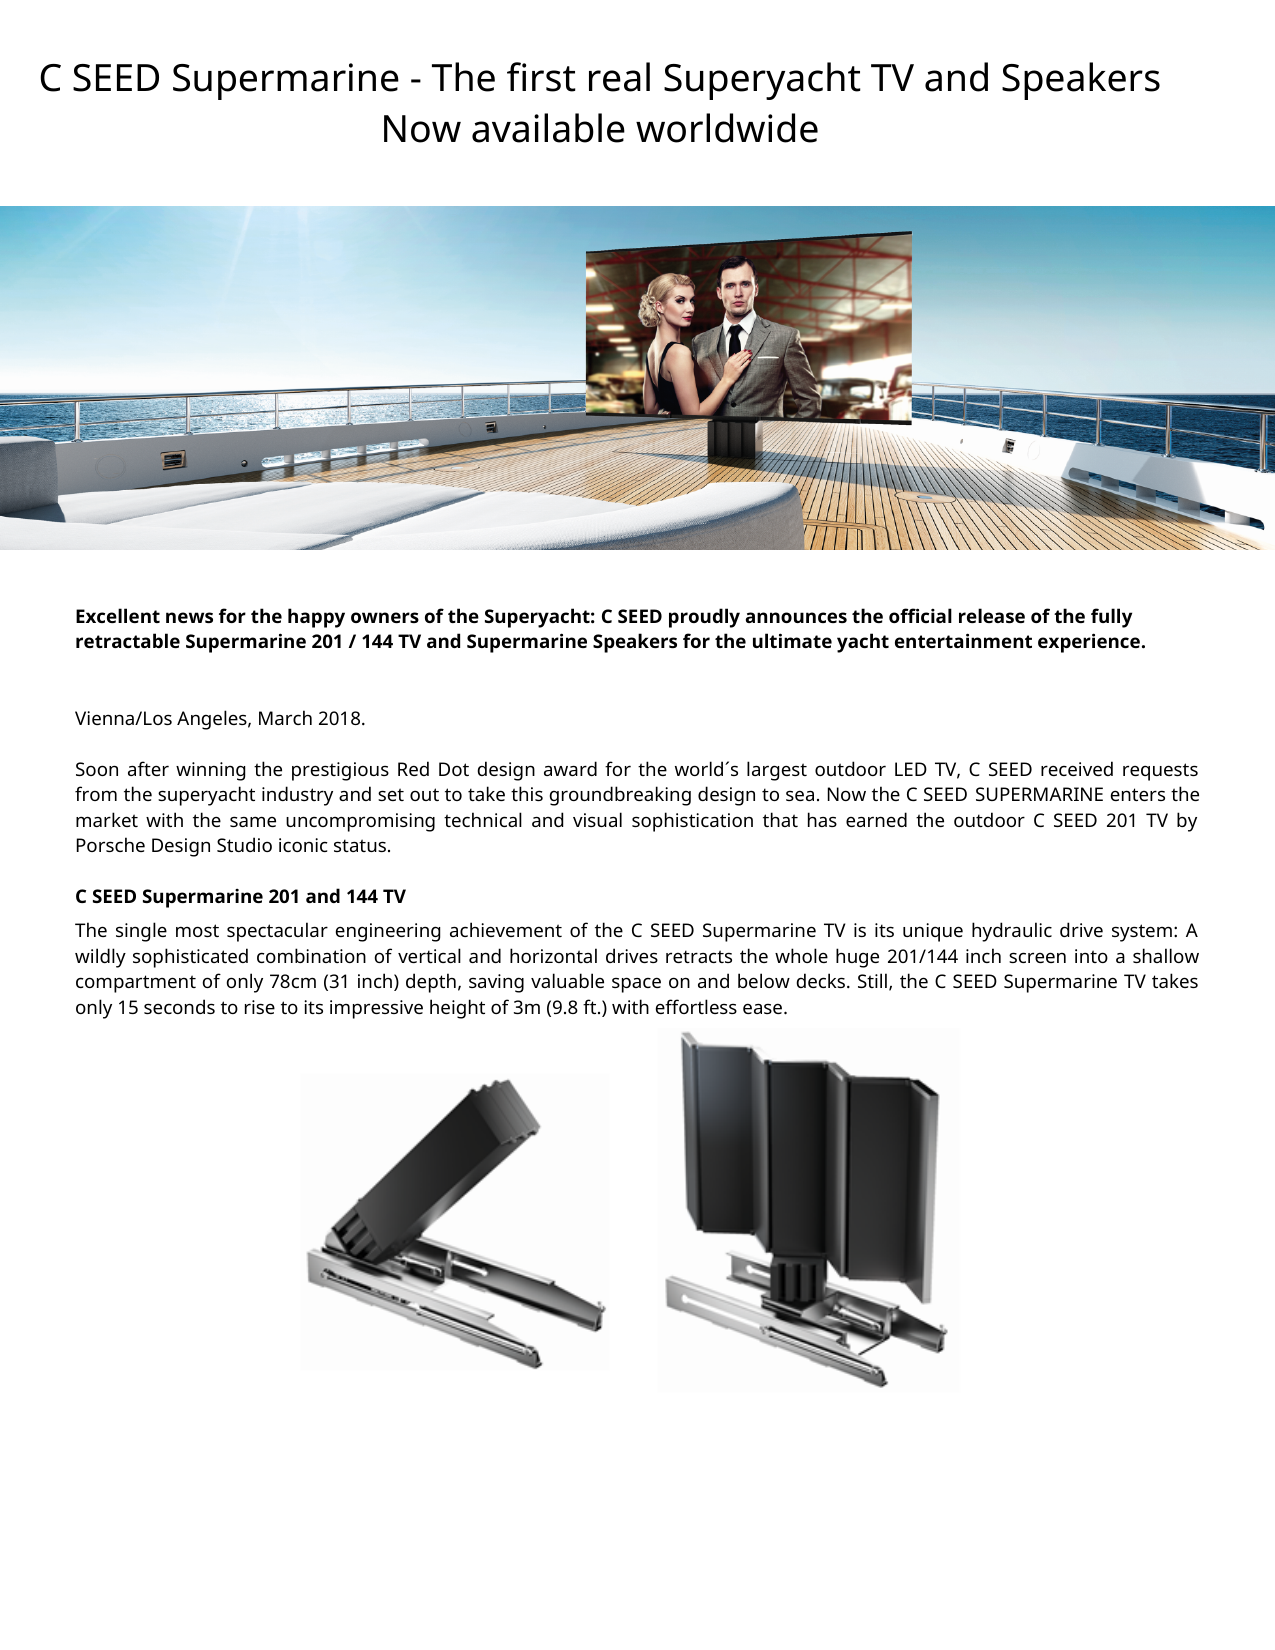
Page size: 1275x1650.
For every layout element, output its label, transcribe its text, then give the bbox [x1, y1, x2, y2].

text Excellent news for the happy owners of the Superyacht: C SEED proudly announces the official release of the fully retractable Supermarine 201 / 144 TV and Supermarine Speakers for the ultimate yacht entertainment experience. [75, 603, 1200, 654]
text C SEED Supermarine 201 and 144 TV [0, 884, 1200, 909]
text Vienna/Los Angeles, March 2018. [75, 705, 1200, 731]
picture [299, 1028, 976, 1421]
text The single most spectacular engineering achievement of the C SEED Supermarine TV is its unique hydraulic drive system: A wildly sophisticated combination of vertical and horizontal drives retracts the whole huge 201/144 inch screen into a shallow compartment of only 78cm (31 inch) depth, saving valuable space on and below decks. Still, the C SEED Supermarine TV takes only 15 seconds to rise to its impressive height of 3m (9.8 ft.) with effortless ease. [75, 918, 1200, 1020]
text Now available worldwide [0, 102, 1200, 153]
text Soon after winning the prestigious Red Dot design award for the world´s largest outdoor LED TV, C SEED received requests from the superyacht industry and set out to take this groundbreaking design to sea. Now the C SEED SUPERMARINE enters the market with the same uncompromising technical and visual sophistication that has earned the outdoor C SEED 201 TV by Porsche Design Studio iconic status. [75, 756, 1200, 858]
text C SEED Supermarine - The first real Superyacht TV and Speakers [0, 51, 1200, 102]
picture [0, 206, 1275, 550]
